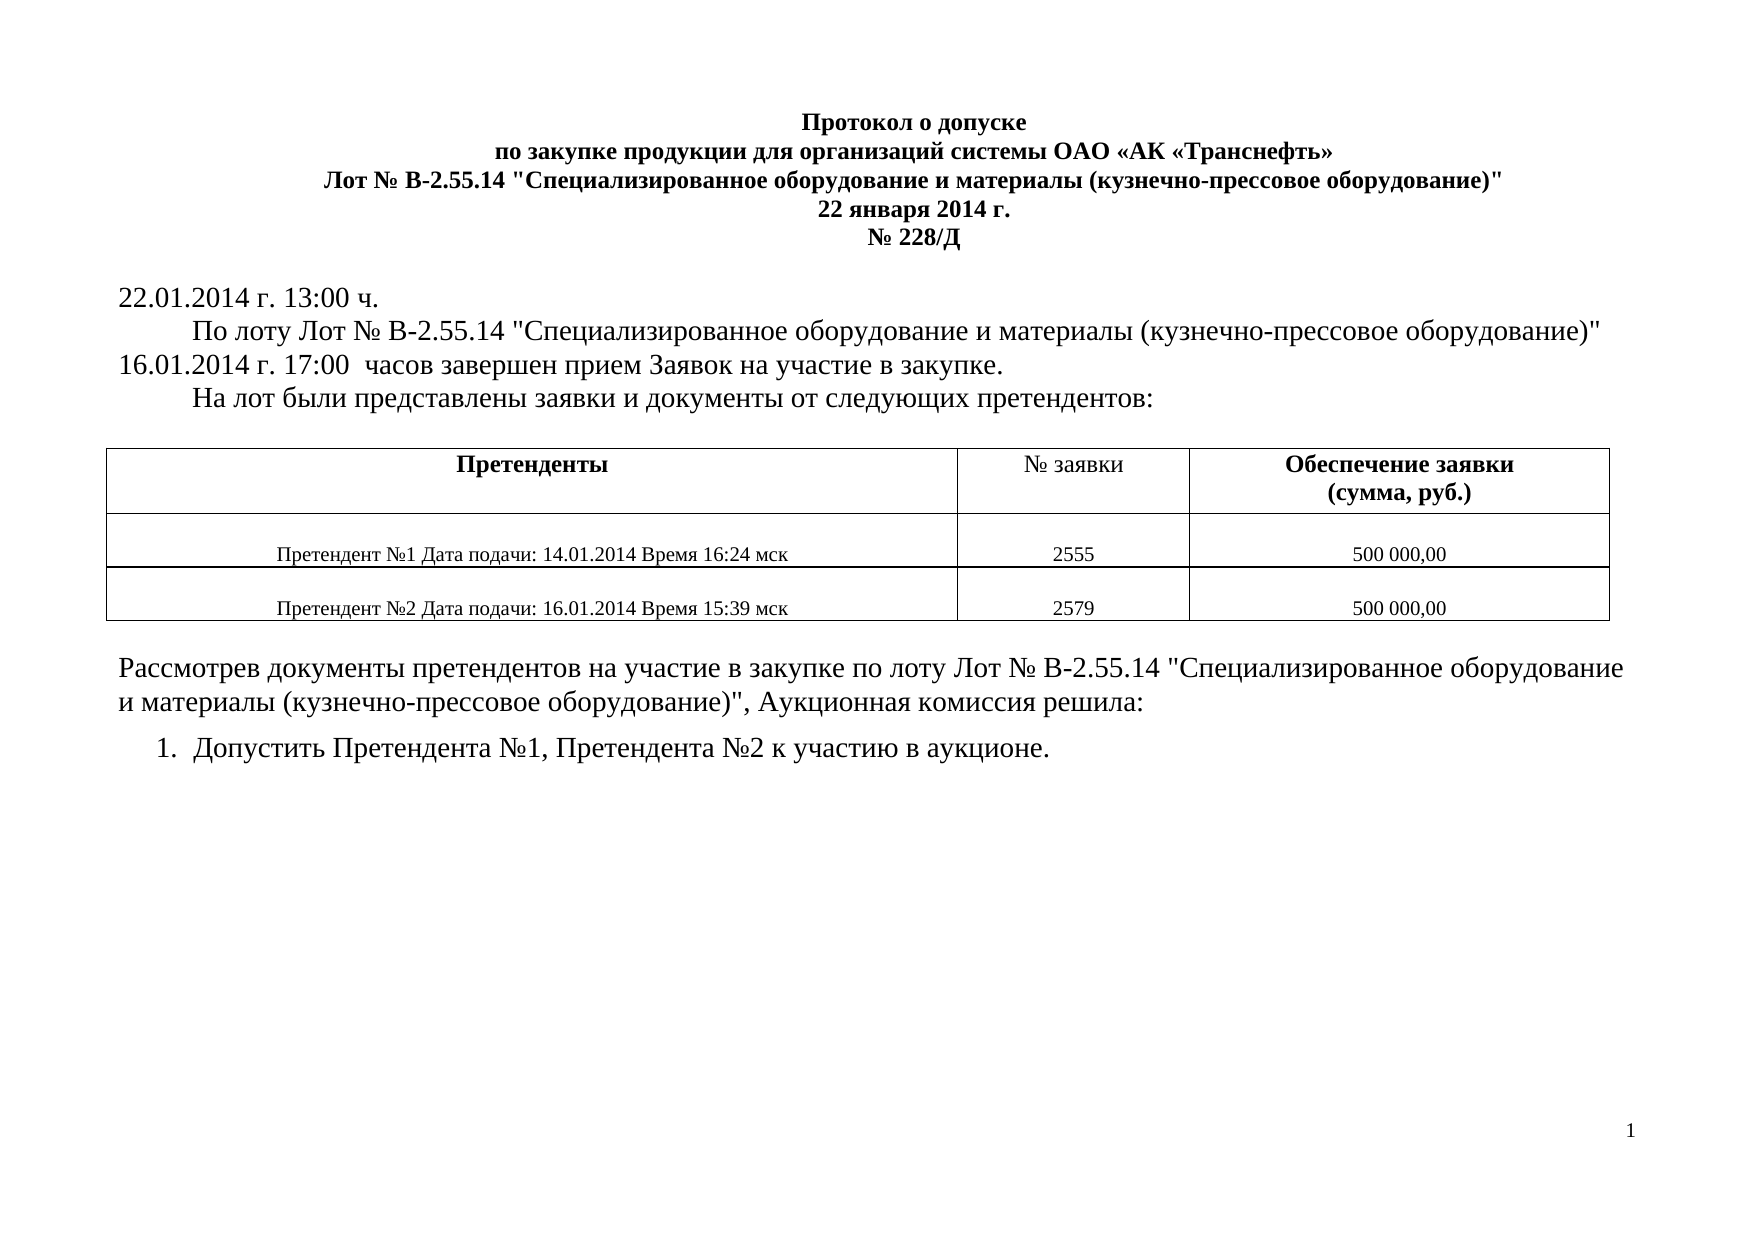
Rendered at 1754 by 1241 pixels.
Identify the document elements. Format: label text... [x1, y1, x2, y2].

text На лот были представлены заявки и документы от следующих претендентов: [118, 381, 1636, 414]
table_header № заявки [958, 449, 1189, 513]
table_header Обеспечение заявки (сумма, руб.) [1190, 449, 1609, 513]
text По лоту часов завершен прием Заявок на участие в закупке. [118, 313, 1636, 381]
title по закупке продукции для организаций системы ОАО «АК «Транснефть» [118, 136, 1636, 165]
table_cell 500 000,00 [1190, 568, 1609, 620]
table_cell 500 000,00 [1190, 514, 1609, 566]
table_cell 2579 [958, 568, 1189, 620]
table_cell Претендент №2 Дата подачи: 16.01.2014 Время 15:39 мск [107, 568, 957, 620]
table_header Претенденты [107, 449, 957, 513]
text Рассмотрев документы претендентов на участие в закупке по лоту , Аукционная комиссия решила: [118, 650, 1636, 717]
title № [118, 222, 1636, 251]
list Допустить к участию в аукционе. [156, 730, 1636, 763]
table_cell 2555 [958, 514, 1189, 566]
table_cell Претендент №1 Дата подачи: 14.01.2014 Время 16:24 мск [107, 514, 957, 566]
text ч. [118, 280, 1636, 313]
title Протокол о допуске [118, 107, 1636, 136]
